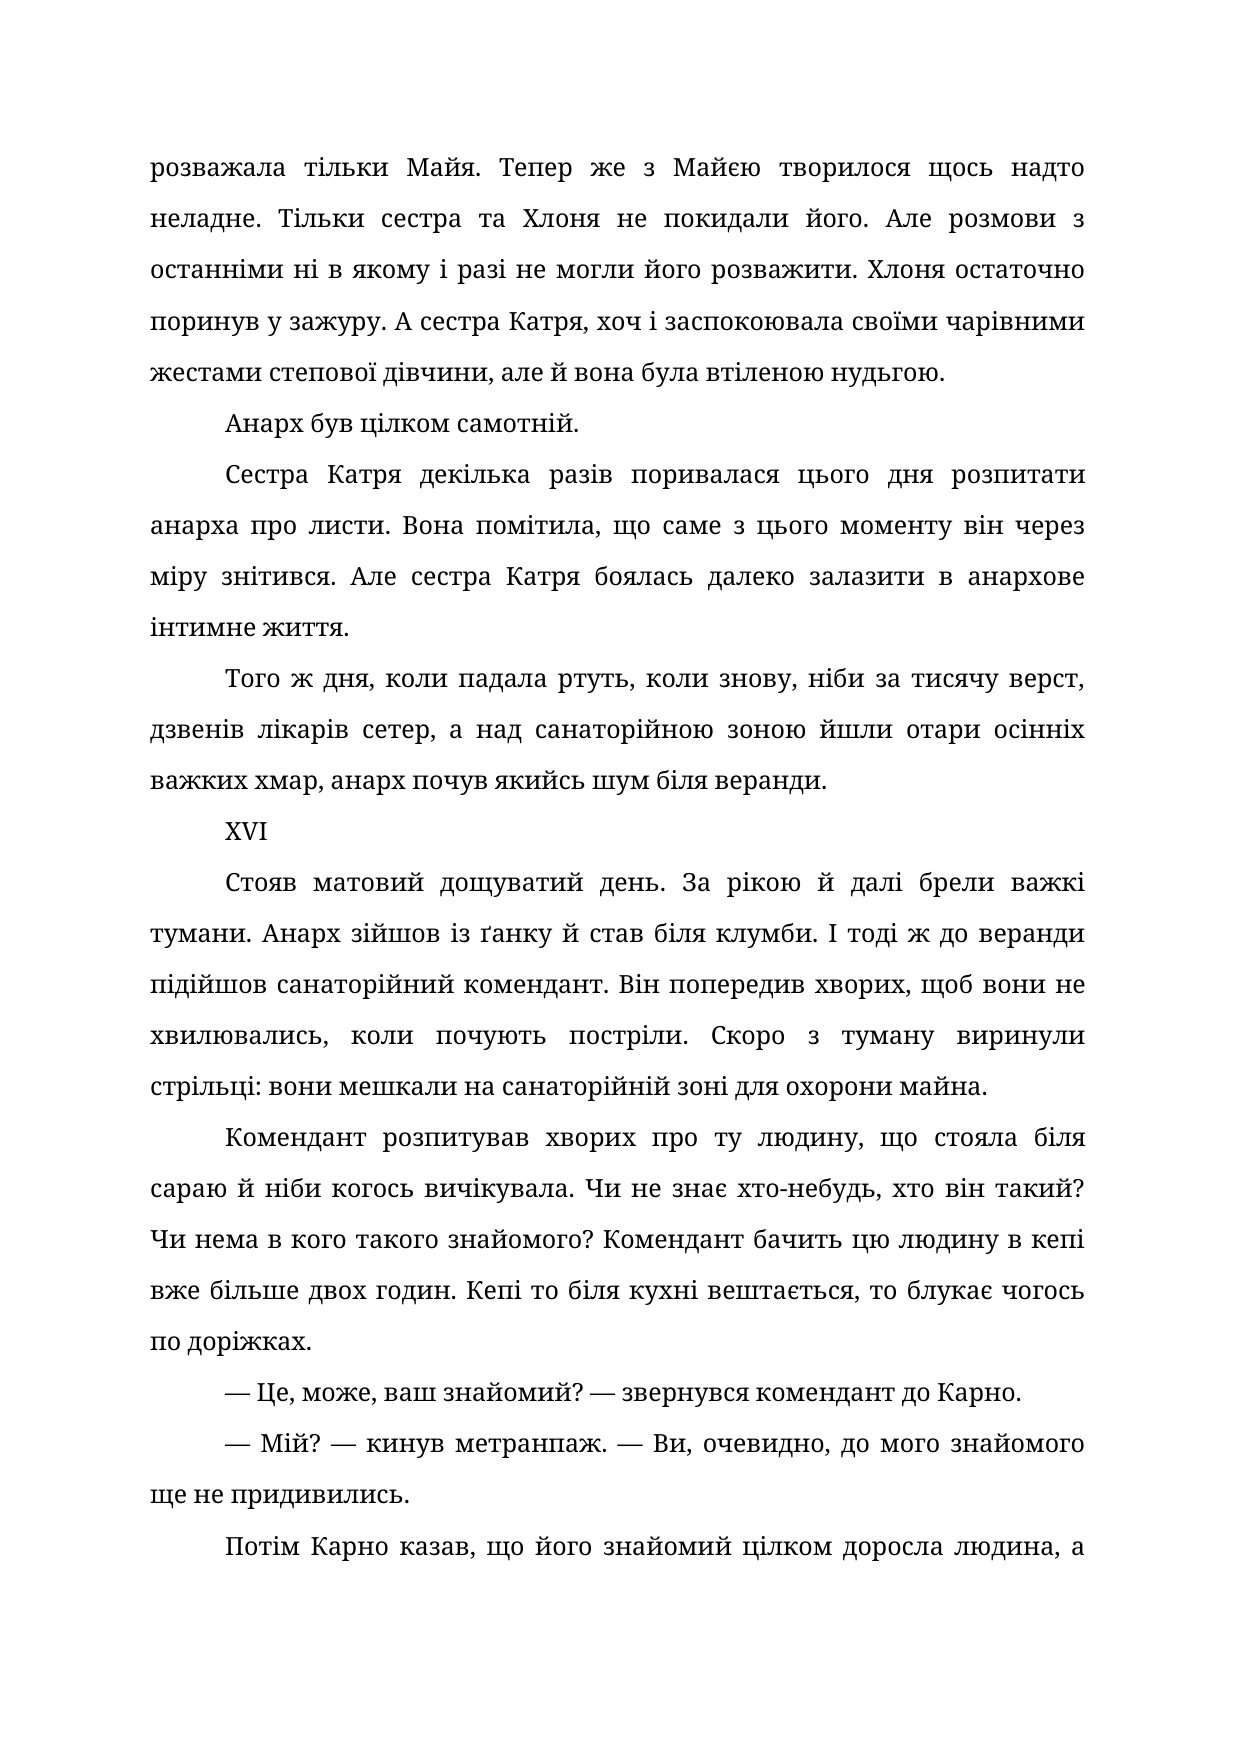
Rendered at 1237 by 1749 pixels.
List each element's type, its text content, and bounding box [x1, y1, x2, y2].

text — Мій? — кинув метранпаж. — Ви, очевидно, до мого знайомого ще не придивились. [150, 1426, 1086, 1511]
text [150, 150, 1086, 388]
text Стояв матовий дощуватий день. За рікою й далі брели важкі тумани. Анарх зійшов із ґанку й став біля клумби. І тоді ж до веранди підійшов санаторійний комендант. Він попередив хворих, щоб вони не хвилювались, коли почують постріли. Скоро з туману виринули стрільці: вони мешкали на санаторійній зоні для охорони майна. [150, 864, 1086, 1103]
text — Це, може, ваш знайомий? — звернувся комендант до Карно. [150, 1375, 1086, 1409]
text Анарх був цілком самотній. [150, 405, 1086, 439]
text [150, 1528, 1086, 1562]
text Сестра Катря декілька разів поривалася цього дня розпитати анарха про листи. Вона помітила, що саме з цього моменту він через міру знітився. Але сестра Катря боялась далеко залазити в анархове інтимне життя. [150, 456, 1086, 643]
text XVI [150, 813, 1086, 848]
text Комендант розпитував хворих про ту людину, що стояла біля сараю й ніби когось вичікувала. Чи не знає хто-небудь, хто він такий? Чи нема в кого такого знайомого? Комендант бачить цю людину в кепі вже більше двох годин. Кепі то біля кухні вештається, то блукає чогось по доріжках. [150, 1120, 1086, 1358]
text Того ж дня, коли падала ртуть, коли знову, ніби за тисячу верст, дзвенів лікарів сетер, а над санаторійною зоною йшли отари осінніх важких хмар, анарх почув якийсь шум біля веранди. [150, 660, 1086, 797]
